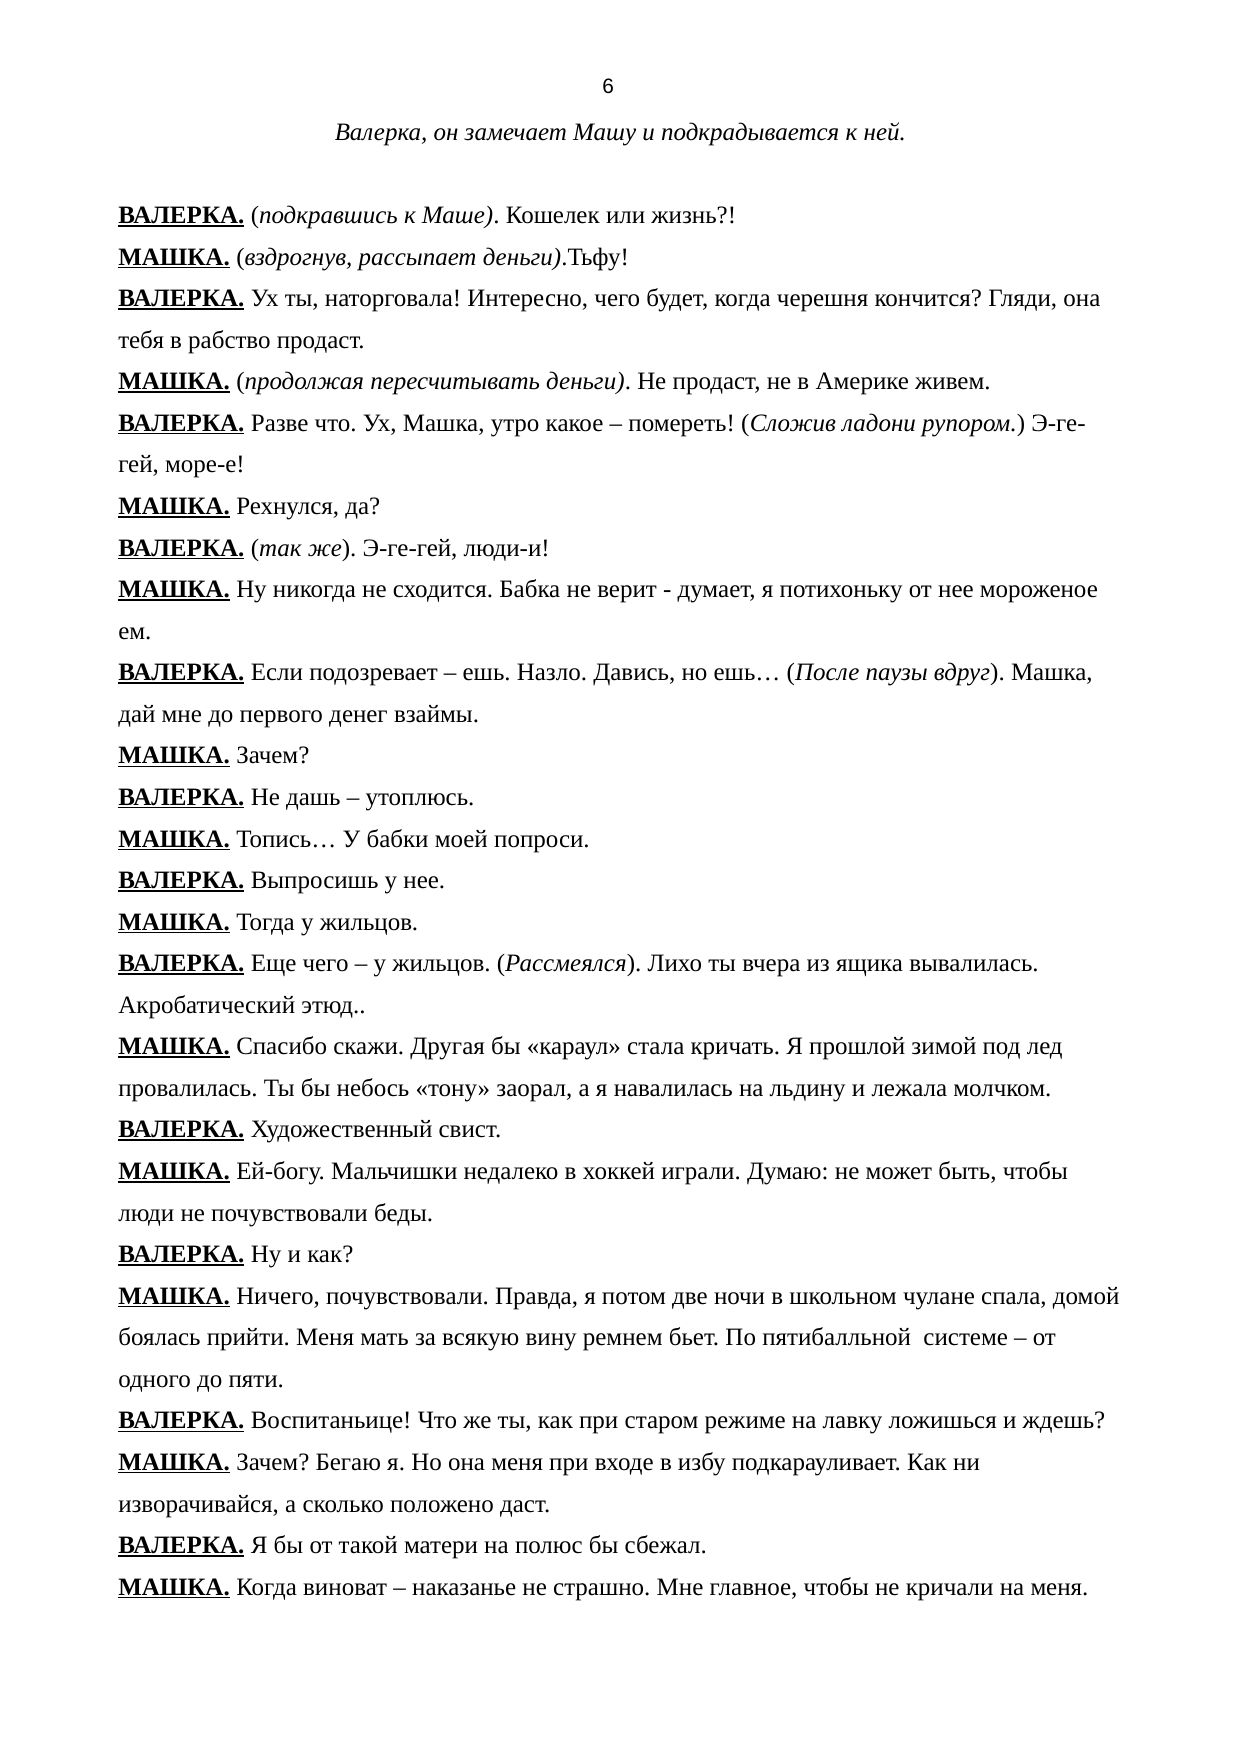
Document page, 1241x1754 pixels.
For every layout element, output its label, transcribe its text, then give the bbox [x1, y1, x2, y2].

text МАШКА. (продолжая пересчитывать деньги). Не продаст, не в Америке живем. [118, 367, 1122, 395]
text ВАЛЕРКА. Воспитаньице! Что же ты, как при старом режиме на лавку ложишься и ждешь? [118, 1407, 1122, 1434]
text ВАЛЕРКА. (подкравшись к Маше). Кошелек или жизнь?! [118, 201, 1122, 229]
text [118, 118, 1122, 146]
text ВАЛЕРКА. Художественный свист. [118, 1116, 1122, 1143]
text ВАЛЕРКА. Еще чего – у жильцов. (Рассмеялся). Лихо ты вчера из ящика вывалилась. Акробатический этюд.. [118, 949, 1122, 1019]
text ВАЛЕРКА. Выпросишь у нее. [118, 866, 1122, 894]
text ВАЛЕРКА. Не дашь – утоплюсь. [118, 783, 1122, 811]
text ВАЛЕРКА. Ну и как? [118, 1240, 1122, 1268]
text МАШКА. Топись… У бабки моей попроси. [118, 825, 1122, 852]
text МАШКА. Зачем? Бегаю я. Но она меня при входе в избу подкарауливает. Как ни изворачивайся, а сколько положено даст. [118, 1448, 1122, 1517]
text МАШКА. Тогда у жильцов. [118, 908, 1122, 936]
text МАШКА. Зачем? [118, 742, 1122, 769]
text МАШКА. Ей-богу. Мальчишки недалеко в хоккей играли. Думаю: не может быть, чтобы люди не почувствовали беды. [118, 1157, 1122, 1226]
text МАШКА. Рехнулся, да? [118, 492, 1122, 520]
text ВАЛЕРКА. Я бы от такой матери на полюс бы сбежал. [118, 1531, 1122, 1559]
text ВАЛЕРКА. Если подозревает – ешь. Назло. Давись, но ешь… (После паузы вдруг). Машка, дай мне до первого денег взаймы. [118, 658, 1122, 728]
text МАШКА. Когда виноват – наказанье не страшно. Мне главное, чтобы не кричали на меня. [118, 1573, 1122, 1601]
text ВАЛЕРКА. Разве что. Ух, Машка, утро какое – помереть! (Сложив ладони рупором.) Э-ге-гей, море-е! [118, 409, 1122, 478]
text МАШКА. (вздрогнув, рассыпает деньги).Тьфу! [118, 243, 1122, 271]
text ВАЛЕРКА. Ух ты, наторговала! Интересно, чего будет, когда черешня кончится? Гляди, она тебя в рабство продаст. [118, 284, 1122, 354]
text МАШКА. Ну никогда не сходится. Бабка не верит - думает, я потихоньку от нее мороженое ем. [118, 575, 1122, 644]
text МАШКА. Ничего, почувствовали. Правда, я потом две ночи в школьном чулане спала, домой боялась прийти. Меня мать за всякую вину ремнем бьет. По пятибалльной системе – от одного до пяти. [118, 1282, 1122, 1393]
text ВАЛЕРКА. (так же). Э-ге-гей, люди-и! [118, 534, 1122, 561]
text МАШКА. Спасибо скажи. Другая бы «караул» стала кричать. Я прошлой зимой под лед провалилась. Ты бы небось «тону» заорал, а я навалилась на льдину и лежала молчком. [118, 1032, 1122, 1102]
